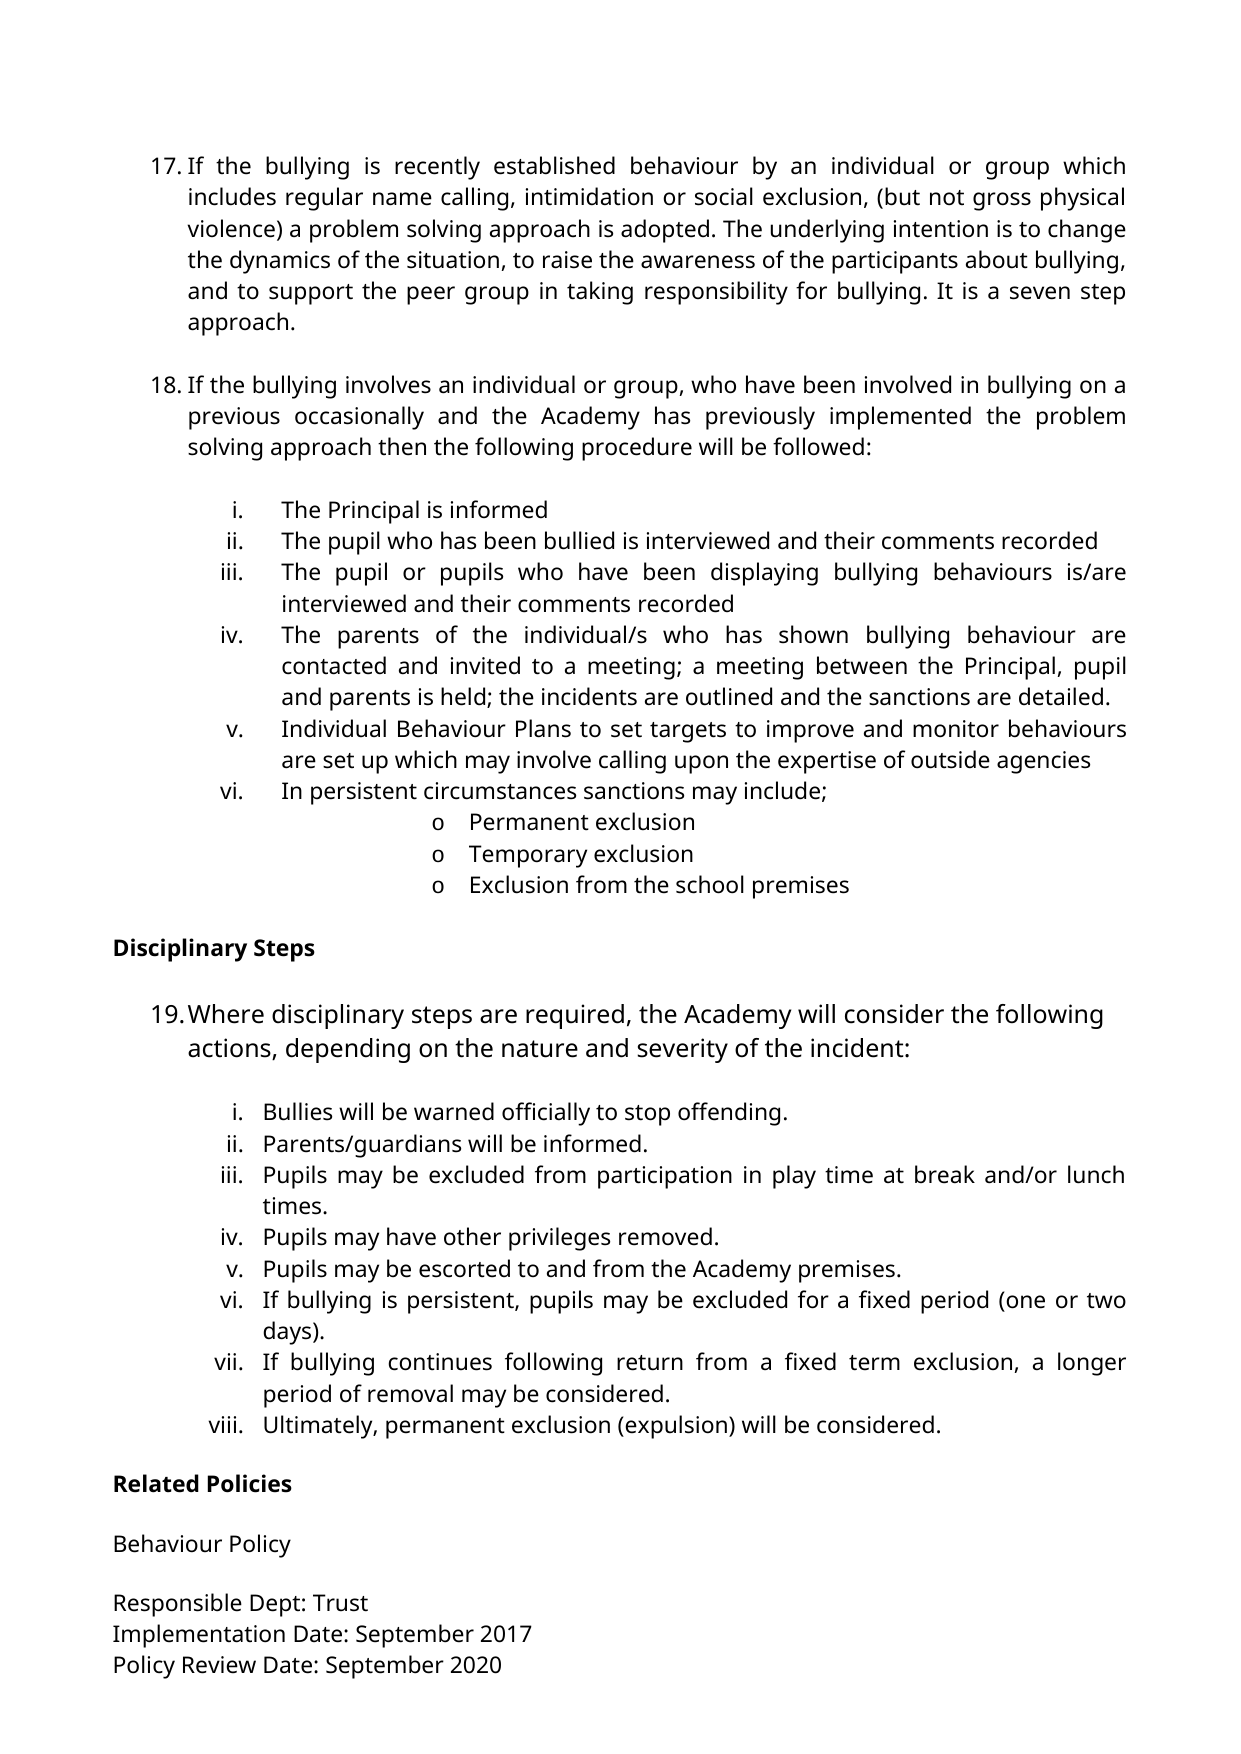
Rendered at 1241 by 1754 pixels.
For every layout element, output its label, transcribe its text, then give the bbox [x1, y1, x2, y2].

list The parents of the individual/s who has shown bullying behaviour are contacted and invited to a meeting; a meeting between the Principal, pupil and parents is held; the incidents are outlined and the sanctions are detailed. [244, 619, 1128, 712]
text Related Policies [112, 1468, 1128, 1500]
list If the bullying involves an individual or group, who have been involved in bullying on a previous occasionally and the Academy has previously implemented the problem solving approach then the following procedure will be followed: [150, 369, 1128, 462]
list The pupil who has been bullied is interviewed and their comments recorded [244, 525, 1128, 556]
list Permanent exclusion [431, 806, 1128, 838]
list If bullying continues following return from a fixed term exclusion, a longer period of removal may be considered. [244, 1346, 1128, 1409]
list Ultimately, permanent exclusion (expulsion) will be considered. [244, 1409, 1128, 1440]
list Where disciplinary steps are required, the Academy will consider the following actions, depending on the nature and severity of the incident: [150, 997, 1128, 1065]
list Pupils may have other privileges removed. [244, 1221, 1128, 1252]
subtitle Disciplinary Steps [112, 932, 1128, 963]
list If the bullying is recently established behaviour by an individual or group which includes regular name calling, intimidation or social exclusion, (but not gross physical violence) a problem solving approach is adopted. The underlying intention is to change the dynamics of the situation, to raise the awareness of the participants about bullying, and to support the peer group in taking responsibility for bullying. It is a seven step approach. [150, 150, 1128, 337]
list Temporary exclusion [431, 838, 1128, 869]
list If bullying is persistent, pupils may be excluded for a fixed period (one or two days). [244, 1284, 1128, 1346]
list The pupil or pupils who have been displaying bullying behaviours is/are interviewed and their comments recorded [244, 556, 1128, 619]
list Parents/guardians will be informed. [244, 1127, 1128, 1159]
list Pupils may be escorted to and from the Academy premises. [244, 1252, 1128, 1284]
list Bullies will be warned officially to stop offending. [244, 1096, 1128, 1127]
list Pupils may be excluded from participation in play time at break and/or lunch times. [244, 1159, 1128, 1221]
list In persistent circumstances sanctions may include; [244, 775, 1128, 806]
text Behaviour Policy [112, 1528, 1128, 1559]
list Individual Behaviour Plans to set targets to improve and monitor behaviours are set up which may involve calling upon the expertise of outside agencies [244, 712, 1128, 775]
list Exclusion from the school premises [431, 869, 1128, 900]
list The Principal is informed [244, 494, 1128, 525]
